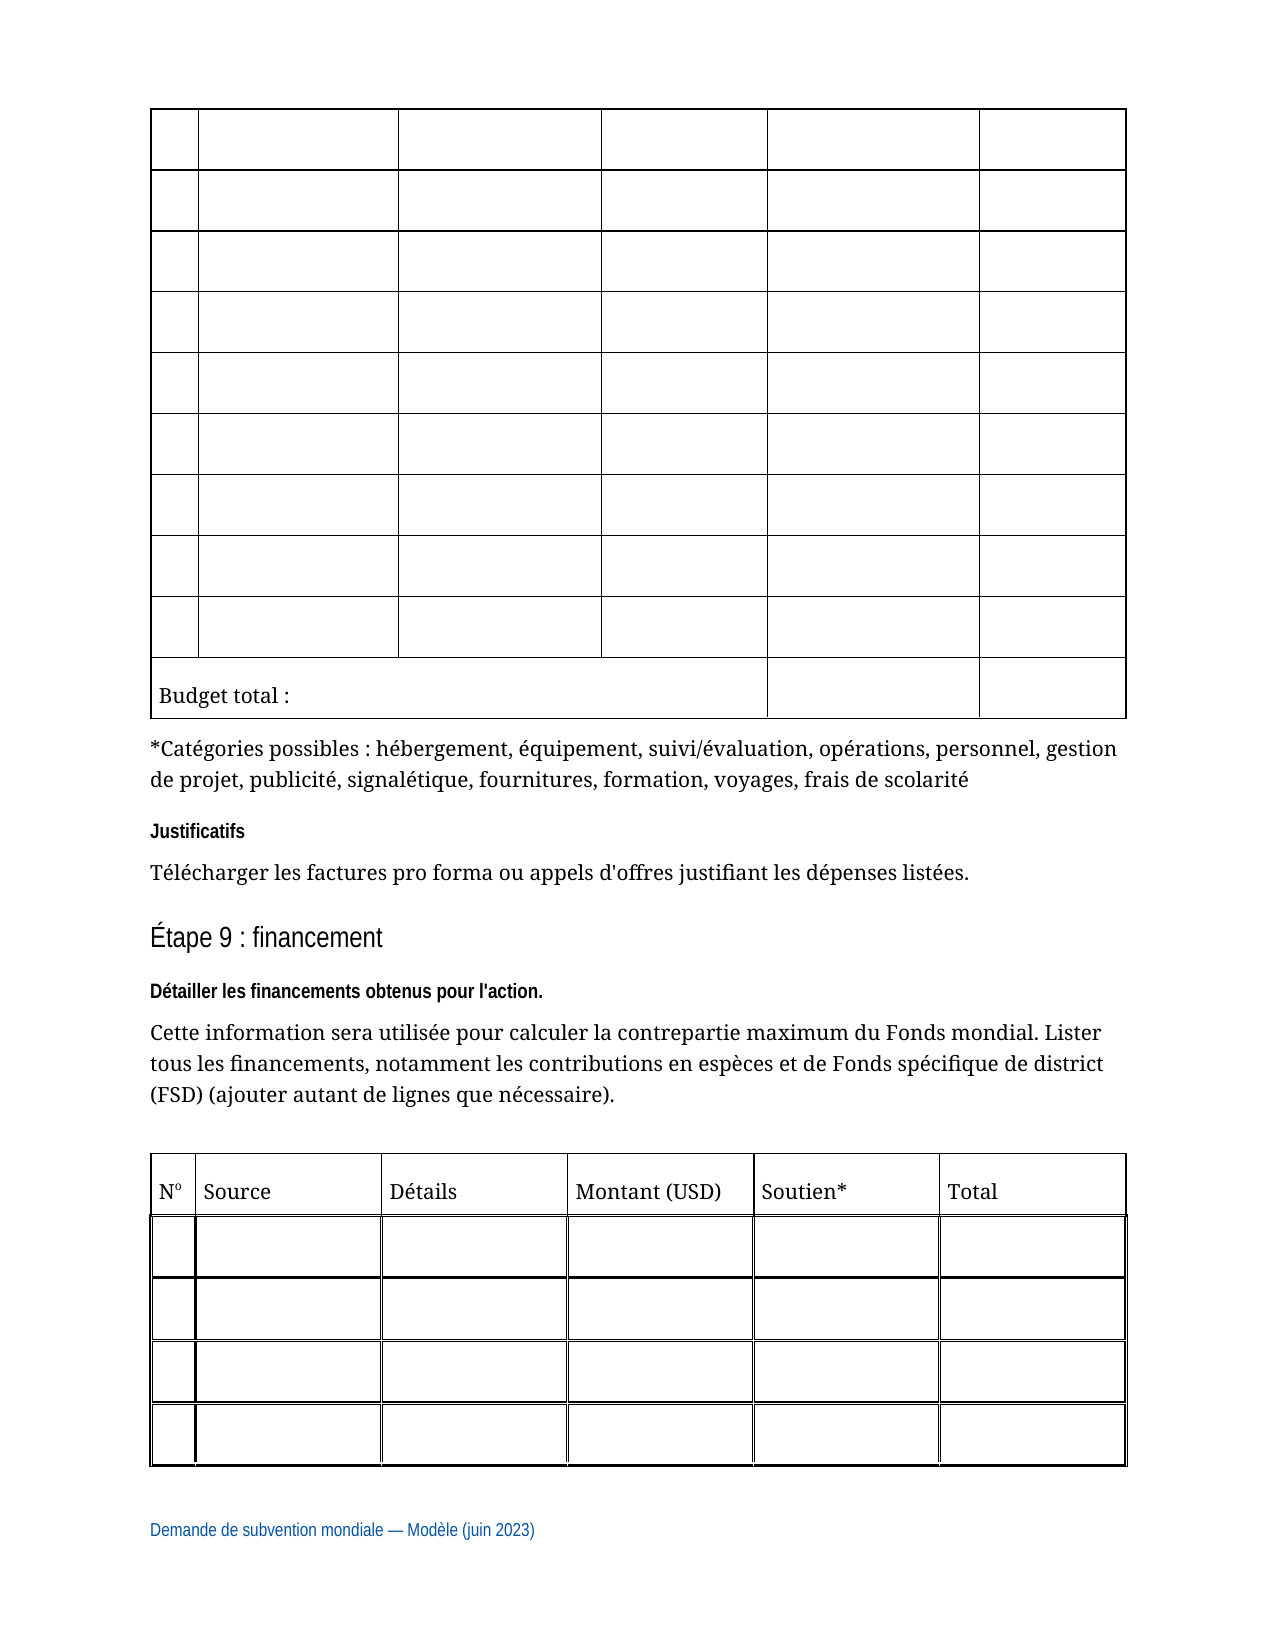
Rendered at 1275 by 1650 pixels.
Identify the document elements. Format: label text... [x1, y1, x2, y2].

table_cell [152, 110, 198, 169]
table_cell [199, 475, 398, 534]
table_header Montant (USD) [568, 1154, 753, 1213]
table_cell [768, 536, 979, 596]
table_header Source [196, 1154, 381, 1213]
table_cell [602, 353, 767, 413]
table_cell [768, 110, 979, 169]
table_cell [197, 1279, 380, 1339]
table_cell [980, 475, 1125, 534]
table_cell [569, 1217, 752, 1276]
table_cell [399, 353, 601, 413]
table_cell [980, 536, 1125, 596]
table_cell [199, 171, 398, 230]
table_cell [602, 536, 767, 596]
table_cell [199, 414, 398, 474]
table_cell [768, 475, 979, 534]
table_cell [153, 1217, 194, 1276]
table_header Soutien* [755, 1154, 939, 1213]
table_cell [199, 536, 398, 596]
table_cell [152, 353, 198, 413]
table_cell [383, 1217, 566, 1276]
table_cell [768, 414, 979, 474]
table_cell [980, 292, 1125, 352]
table_cell [980, 232, 1125, 291]
table_cell [754, 1405, 939, 1464]
table_cell [602, 292, 767, 352]
table_cell [399, 414, 601, 474]
table_cell [399, 292, 601, 352]
table_cell [568, 1405, 754, 1464]
table_cell [768, 597, 979, 656]
table_cell [980, 658, 1125, 717]
table_cell [153, 1342, 194, 1401]
table_cell [569, 1279, 752, 1339]
table_cell [980, 597, 1125, 656]
table_cell [602, 597, 767, 656]
table_cell [199, 292, 398, 352]
table_cell [197, 1342, 380, 1401]
table_cell [602, 171, 767, 230]
table_cell [152, 292, 198, 352]
table_cell [195, 1405, 381, 1464]
table_cell [602, 232, 767, 291]
table_cell [980, 414, 1125, 474]
table_cell [768, 171, 979, 230]
table_cell [153, 1405, 195, 1464]
table_cell [941, 1279, 1124, 1339]
table_cell [152, 536, 198, 596]
table_cell [199, 353, 398, 413]
table_cell [940, 1405, 1124, 1464]
table_cell [602, 475, 767, 534]
table_cell [199, 597, 398, 656]
table_cell [980, 171, 1125, 230]
table_cell [602, 110, 767, 169]
table_cell [153, 1279, 194, 1339]
table_cell [980, 110, 1125, 169]
text *Catégories possibles : hébergement, équipement, suivi/évaluation, opérations, personnel, gestion de projet, publicité, signalétique, fournitures, formation, voyages, frais de scolarité [150, 731, 1125, 794]
table_cell [768, 292, 979, 352]
table_cell [768, 658, 979, 717]
table_cell [399, 597, 601, 656]
table_header Total [940, 1154, 1125, 1213]
table_cell [768, 353, 979, 413]
table_cell [199, 232, 398, 291]
table_cell [199, 110, 398, 169]
table_cell [152, 232, 198, 291]
table_cell [152, 597, 198, 656]
table_cell [399, 536, 601, 596]
subtitle Étape 9 : financement [150, 920, 1125, 953]
table_header Détails [382, 1154, 567, 1213]
table_cell [152, 171, 198, 230]
table_cell [399, 232, 601, 291]
table_cell [399, 110, 601, 169]
text Cette information sera utilisée pour calculer la contrepartie maximum du Fonds mondial. Lister tous les financements, notamment les contributions en espèces et de Fonds spécifique de district (FSD) (ajouter autant de lignes que nécessaire). [150, 1015, 1125, 1109]
table_cell [755, 1279, 938, 1339]
table_header No [152, 1154, 195, 1213]
table_cell Budget total : [152, 658, 767, 717]
table_cell [152, 414, 198, 474]
table_cell [980, 353, 1125, 413]
table_cell [755, 1342, 938, 1401]
table_cell [941, 1217, 1124, 1276]
table_cell [197, 1217, 380, 1276]
table_cell [569, 1342, 752, 1401]
table_cell [152, 475, 198, 534]
table_cell [755, 1217, 938, 1276]
text Télécharger les factures pro forma ou appels d'offres justifiant les dépenses listées. [150, 855, 1125, 887]
table_cell [941, 1342, 1124, 1401]
table_cell [768, 232, 979, 291]
table_cell [381, 1405, 567, 1464]
table_cell [383, 1279, 566, 1339]
table_cell [399, 171, 601, 230]
subtitle Détailler les financements obtenus pour l'action. [150, 978, 1125, 1002]
table_cell [602, 414, 767, 474]
table_cell [383, 1342, 566, 1401]
table_cell [399, 475, 601, 534]
subtitle Justificatifs [150, 819, 1125, 843]
